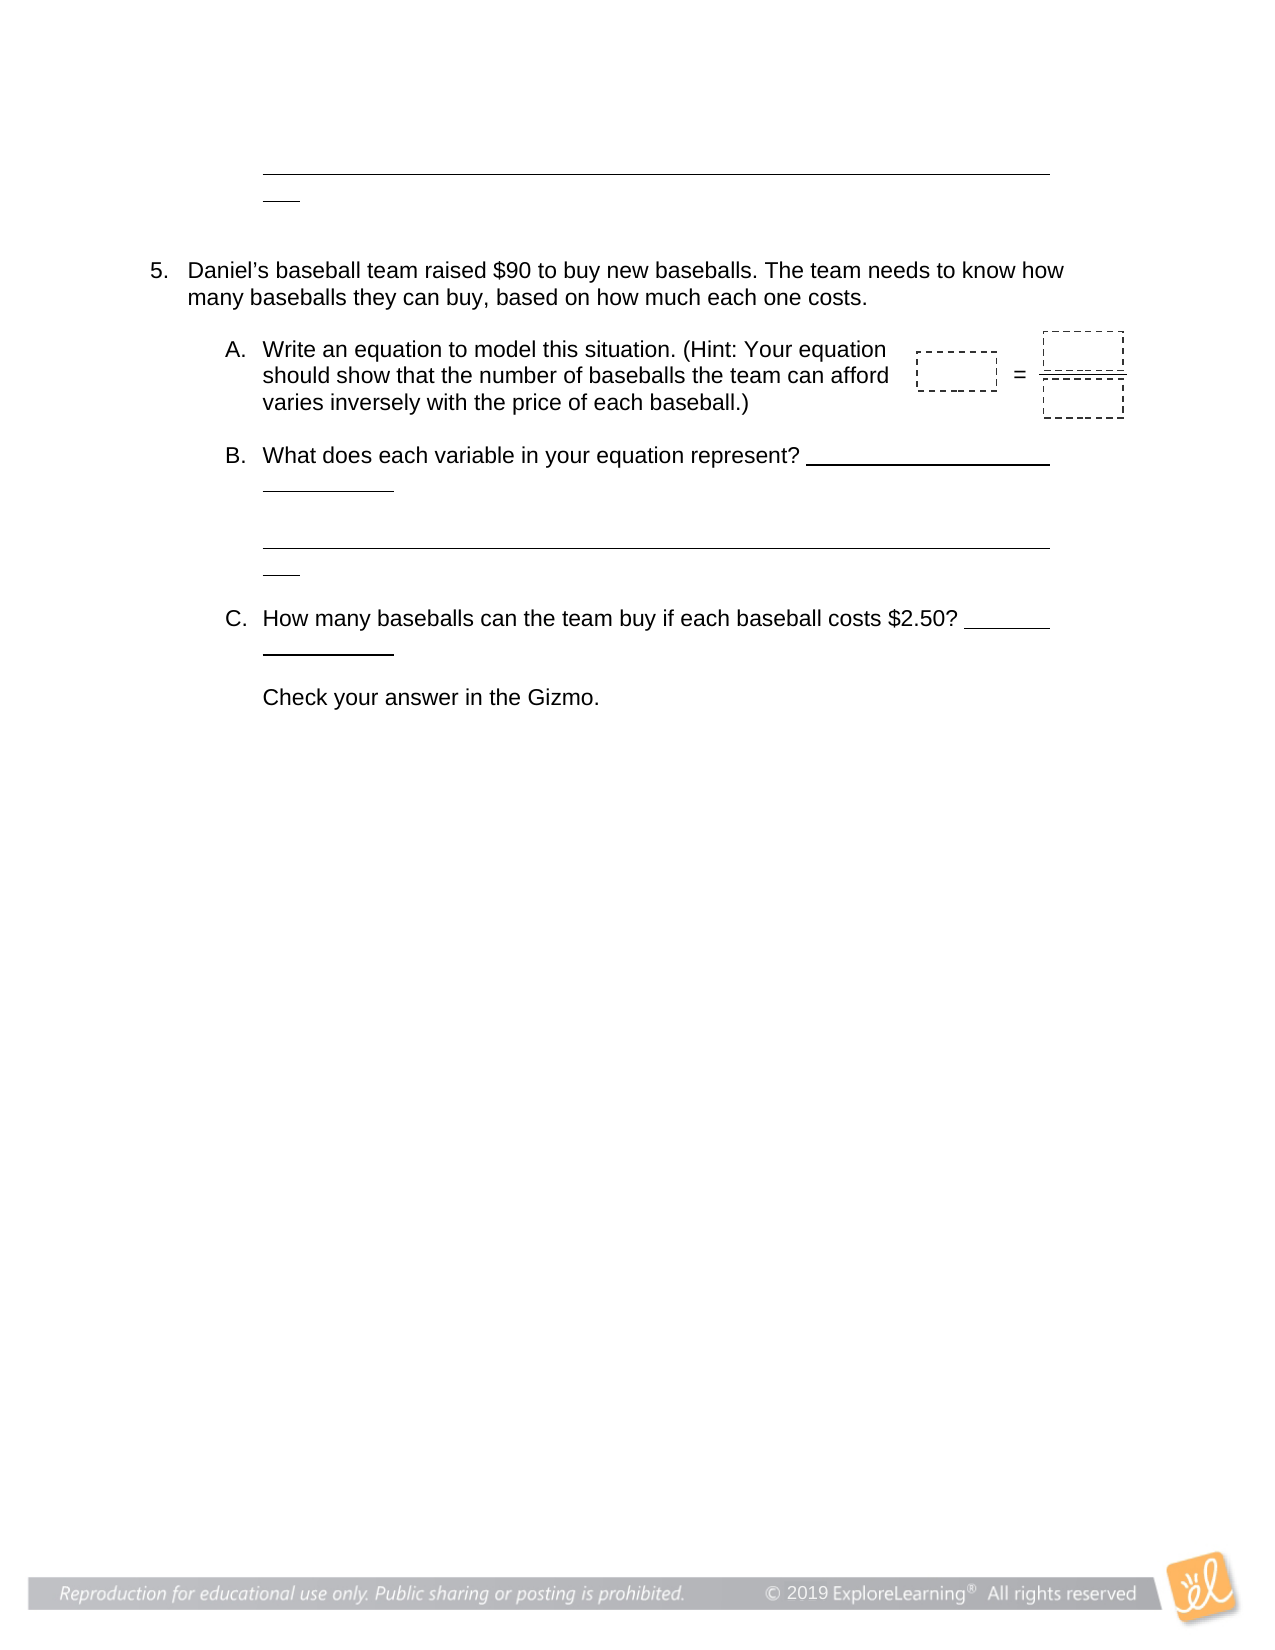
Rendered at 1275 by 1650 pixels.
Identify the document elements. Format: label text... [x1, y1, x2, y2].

list What does each variable in your equation represent? [225, 442, 1125, 494]
list Write an equation to model this situation. (Hint: Your equation should show that the number of baseballs the team can afford varies inversely with the price of each baseball.) [225, 336, 900, 415]
list Check your answer in the Gizmo. [262, 684, 1125, 711]
list Daniel’s baseball team raised $90 to buy new baseballs. The team needs to know how many baseballs they can buy, based on how much each one costs. [150, 257, 1125, 310]
picture [0, 1536, 1275, 1650]
list How many baseballs can the team buy if each baseball costs $2.50? [225, 605, 1125, 658]
